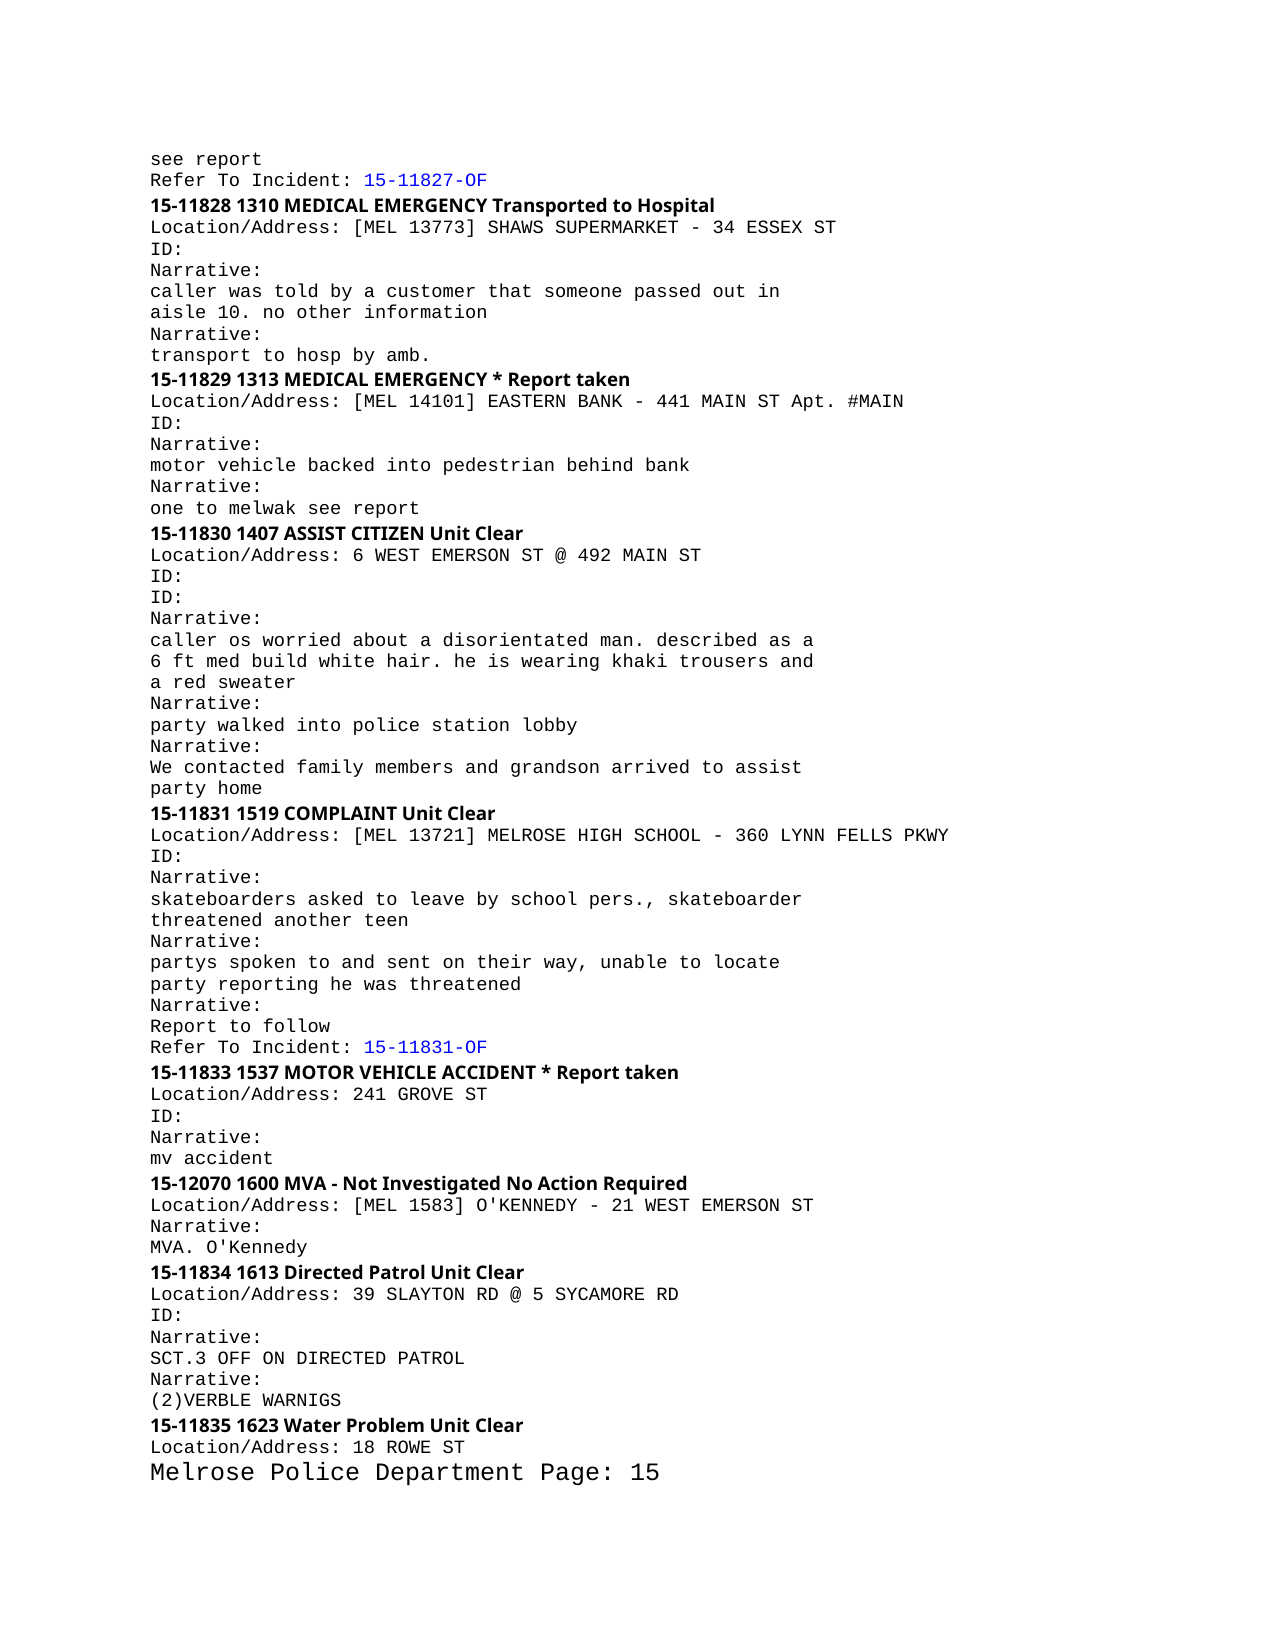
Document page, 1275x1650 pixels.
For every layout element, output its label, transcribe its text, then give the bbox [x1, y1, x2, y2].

text 15-11830 1407 ASSIST CITIZEN Unit Clear [150, 520, 1125, 545]
text Narrative: [150, 996, 1125, 1017]
text Location/Address: [MEL 14101] EASTERN BANK - 441 MAIN ST Apt. #MAIN [150, 392, 1125, 413]
text Narrative: [150, 1327, 1125, 1349]
text Narrative: [150, 694, 1125, 715]
text Location/Address: [MEL 13721] MELROSE HIGH SCHOOL - 360 LYNN FELLS PKWY [150, 826, 1125, 847]
text caller was told by a customer that someone passed out in [150, 282, 1125, 303]
text Location/Address: 18 ROWE ST [150, 1438, 1125, 1459]
text Location/Address: 6 WEST EMERSON ST @ 492 MAIN ST [150, 545, 1125, 567]
text party walked into police station lobby [150, 715, 1125, 737]
text ID: [150, 1306, 1125, 1327]
text We contacted family members and grandson arrived to assist [150, 758, 1125, 779]
text Narrative: [150, 1128, 1125, 1149]
text ID: [150, 567, 1125, 588]
text caller os worried about a disorientated man. described as a [150, 630, 1125, 652]
text transport to hosp by amb. [150, 346, 1125, 367]
text mv accident [150, 1149, 1125, 1170]
text partys spoken to and sent on their way, unable to locate [150, 953, 1125, 974]
text threatened another teen [150, 911, 1125, 932]
text ID: [150, 413, 1125, 435]
text 15-11829 1313 MEDICAL EMERGENCY * Report taken [150, 367, 1125, 392]
text Narrative: [150, 868, 1125, 889]
text 15-11833 1537 MOTOR VEHICLE ACCIDENT * Report taken [150, 1059, 1125, 1085]
text ID: [150, 588, 1125, 609]
text Location/Address: 39 SLAYTON RD @ 5 SYCAMORE RD [150, 1285, 1125, 1306]
text 15-11835 1623 Water Problem Unit Clear [150, 1412, 1125, 1438]
text Narrative: [150, 261, 1125, 282]
text party reporting he was threatened [150, 974, 1125, 996]
text Report to follow [150, 1017, 1125, 1038]
text motor vehicle backed into pedestrian behind bank [150, 456, 1125, 477]
text (2)VERBLE WARNIGS [150, 1391, 1125, 1412]
text Narrative: [150, 737, 1125, 758]
text aisle 10. no other information [150, 303, 1125, 324]
text Narrative: [150, 1370, 1125, 1391]
text 15-11831 1519 COMPLAINT Unit Clear [150, 800, 1125, 826]
text MVA. O'Kennedy [150, 1238, 1125, 1259]
text Narrative: [150, 477, 1125, 498]
text Narrative: [150, 324, 1125, 346]
text 15-12070 1600 MVA - Not Investigated No Action Required [150, 1170, 1125, 1196]
text ID: [150, 1106, 1125, 1128]
text ID: [150, 239, 1125, 261]
text a red sweater [150, 673, 1125, 694]
text Narrative: [150, 1217, 1125, 1238]
text Narrative: [150, 609, 1125, 630]
text Location/Address: [MEL 13773] SHAWS SUPERMARKET - 34 ESSEX ST [150, 218, 1125, 239]
text SCT.3 OFF ON DIRECTED PATROL [150, 1349, 1125, 1370]
text skateboarders asked to leave by school pers., skateboarder [150, 889, 1125, 911]
text Location/Address: 241 GROVE ST [150, 1085, 1125, 1106]
text Refer To Incident: 15-11831-OF [150, 1038, 1125, 1059]
text 15-11834 1613 Directed Patrol Unit Clear [150, 1259, 1125, 1285]
text ID: [150, 847, 1125, 868]
text party home [150, 779, 1125, 800]
text one to melwak see report [150, 498, 1125, 520]
text see report [150, 150, 1125, 171]
text Narrative: [150, 932, 1125, 953]
text 15-11828 1310 MEDICAL EMERGENCY Transported to Hospital [150, 192, 1125, 218]
text Refer To Incident: 15-11827-OF [150, 171, 1125, 192]
text Location/Address: [MEL 1583] O'KENNEDY - 21 WEST EMERSON ST [150, 1196, 1125, 1217]
text Melrose Police Department Page: 15 [150, 1459, 1125, 1487]
text 6 ft med build white hair. he is wearing khaki trousers and [150, 652, 1125, 673]
text Narrative: [150, 435, 1125, 456]
